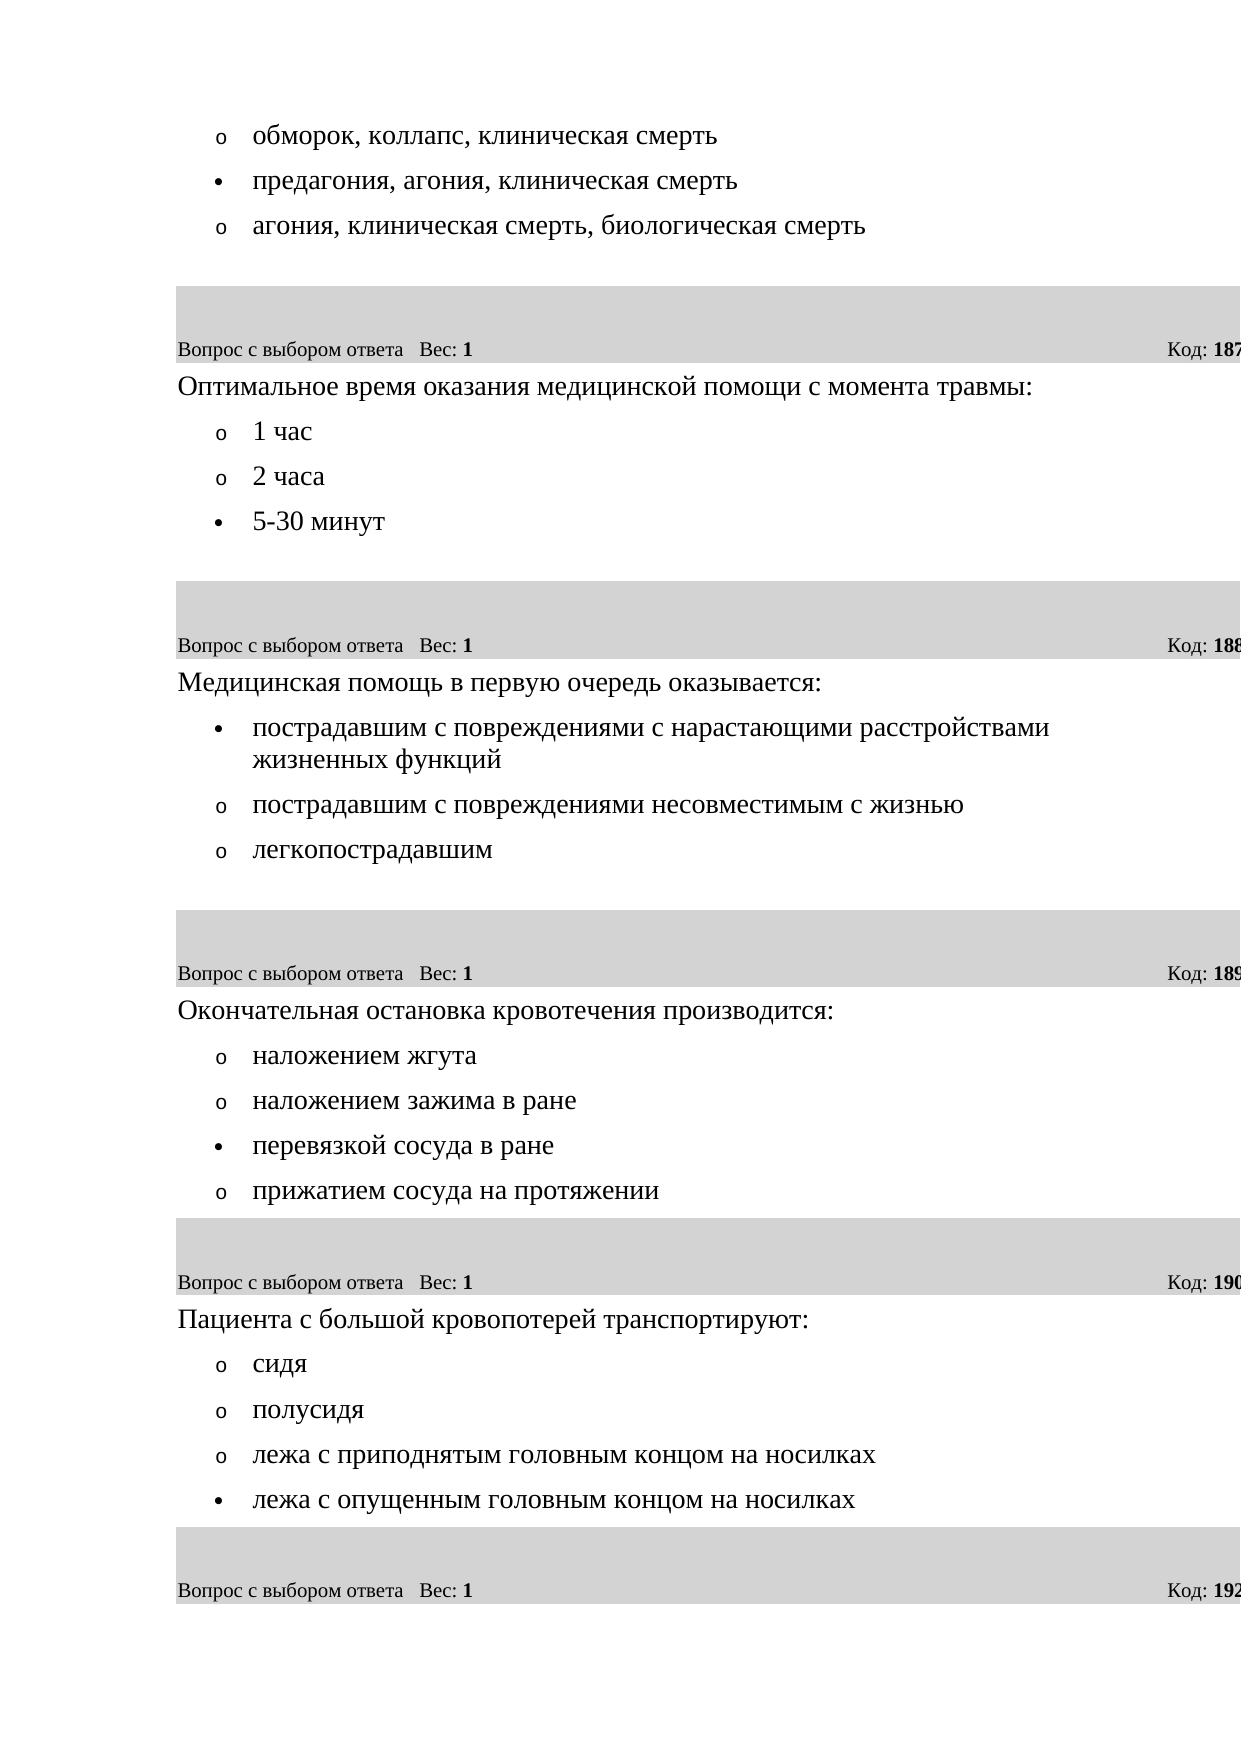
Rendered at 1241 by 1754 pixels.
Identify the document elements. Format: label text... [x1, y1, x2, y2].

list легкопострадавшим [215, 832, 1152, 897]
list 5-30 минут [215, 504, 1152, 569]
table_header Код: 189 [1019, 910, 1240, 987]
list 1 час [215, 414, 1152, 447]
table_header Код: 188 [1019, 581, 1240, 659]
text Медицинская помощь в первую очередь оказывается: [177, 665, 1152, 697]
table_header Вопрос с выбором ответа Вес: 1 [176, 581, 1019, 659]
list наложением жгута [215, 1038, 1152, 1071]
list перевязкой сосуда в ране [215, 1128, 1152, 1161]
list обморок, коллапс, клиническая смерть [215, 118, 1152, 151]
table_header Вопрос с выбором ответа Вес: 1 [176, 910, 1019, 987]
table_header Код: 192 [1019, 1527, 1240, 1604]
text Пациента с большой кровопотерей транспортируют: [177, 1302, 1152, 1334]
list пострадавшим с повреждениями с нарастающими расстройствами жизненных функций [215, 710, 1152, 774]
list агония, клиническая смерть, биологическая смерть [215, 208, 1152, 273]
table_header Код: 190 [1019, 1218, 1240, 1295]
text Окончательная остановка кровотечения производится: [177, 993, 1152, 1026]
list прижатием сосуда на протяжении [215, 1173, 1152, 1206]
list полусидя [215, 1392, 1152, 1424]
list пострадавшим с повреждениями несовместимым с жизнью [215, 787, 1152, 820]
list 2 часа [215, 459, 1152, 492]
list лежа с приподнятым головным концом на носилках [215, 1437, 1152, 1469]
table_header Вопрос с выбором ответа Вес: 1 [176, 1527, 1019, 1604]
table_header Вопрос с выбором ответа Вес: 1 [176, 1218, 1019, 1295]
list предагония, агония, клиническая смерть [215, 163, 1152, 196]
list лежа с опущенным головным концом на носилках [215, 1482, 1152, 1514]
text Оптимальное время оказания медицинской помощи с момента травмы: [177, 369, 1152, 401]
table_header Вопрос с выбором ответа Вес: 1 [176, 286, 1019, 363]
list сидя [215, 1347, 1152, 1379]
table_header Код: 187 [1019, 286, 1240, 363]
list наложением зажима в ране [215, 1083, 1152, 1116]
